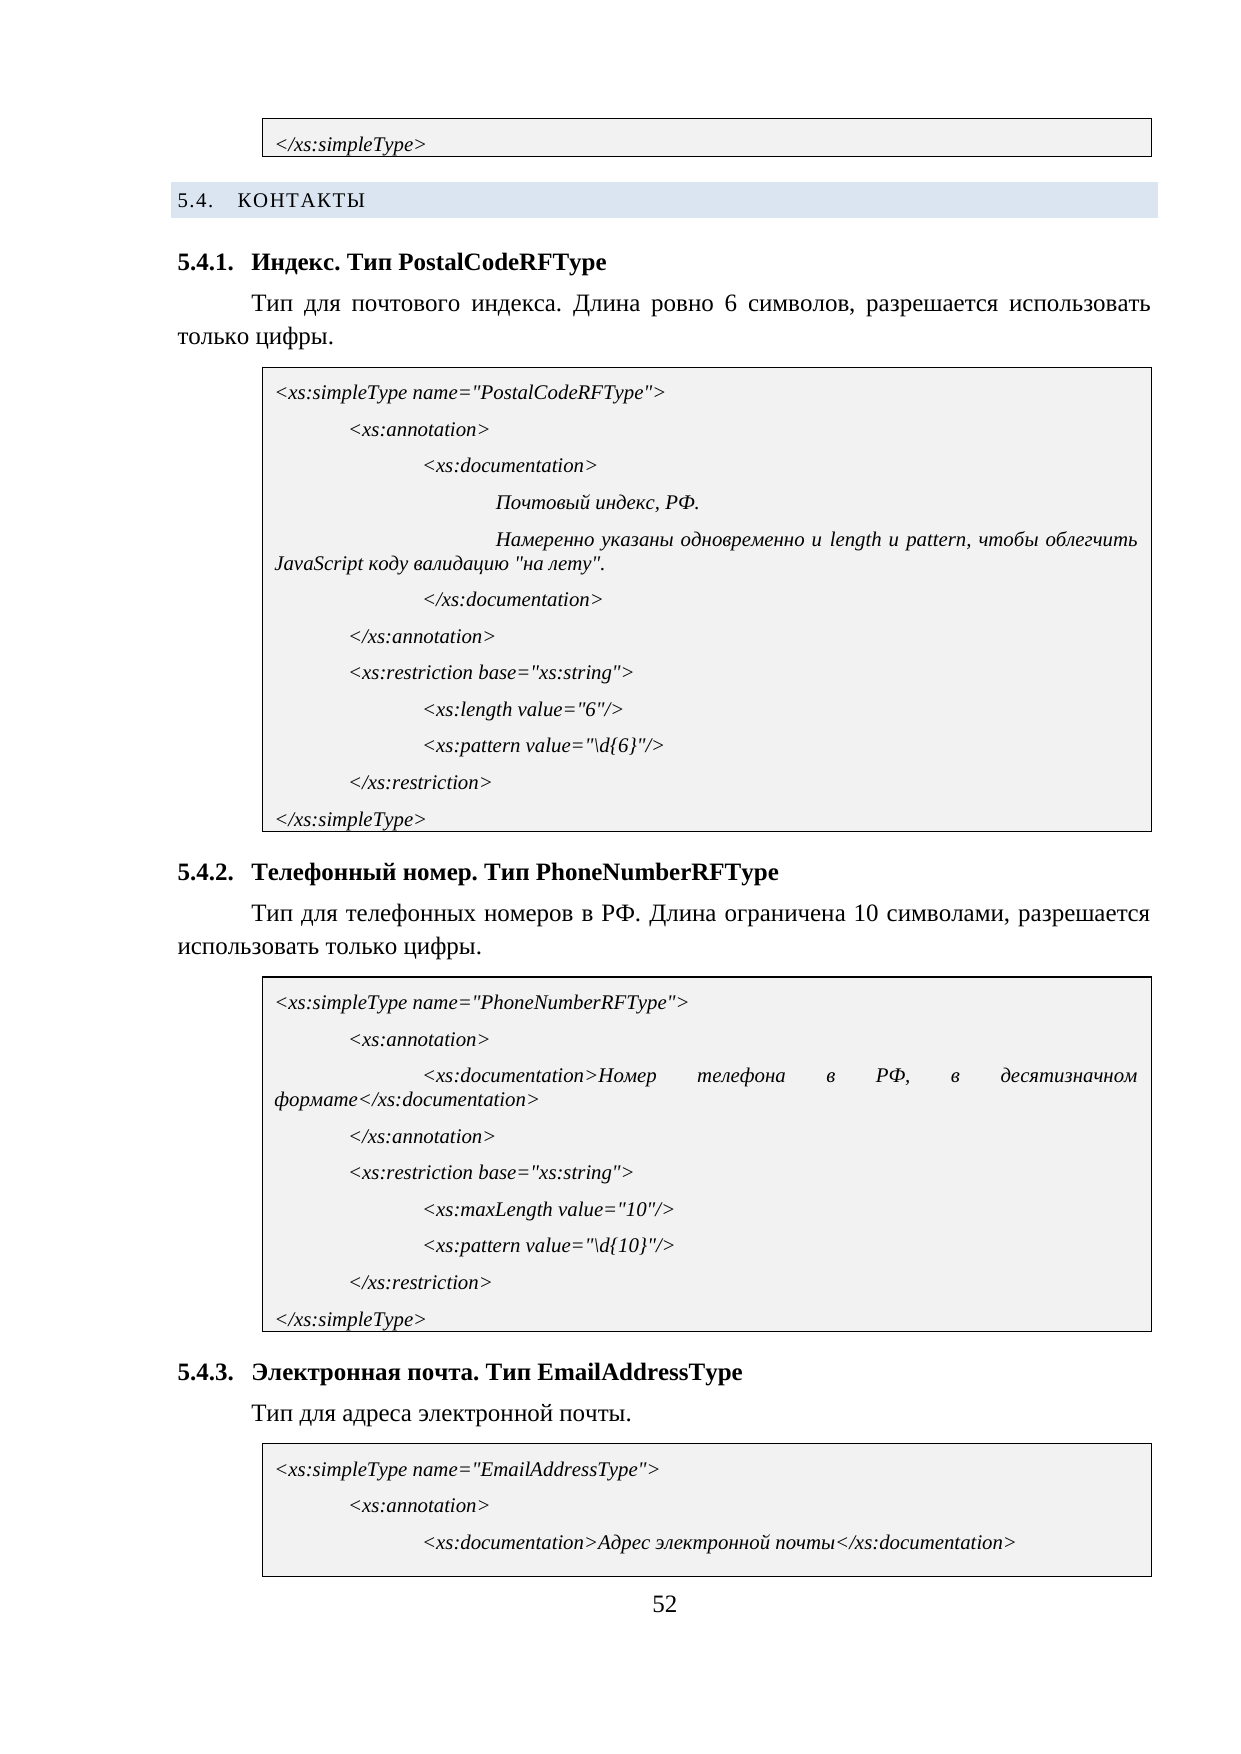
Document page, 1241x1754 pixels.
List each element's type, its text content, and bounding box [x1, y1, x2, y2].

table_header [263, 1444, 1151, 1576]
subtitle Телефонный номер. Тип PhoneNumberRFType [177, 857, 1152, 885]
table_header <xs:simpleType name="PhoneNumberRFType"> <xs:annotation> <xs:documentation>Номер телефона в РФ, в десятизначном формате</xs:documentation> </xs:annotation> <xs:restriction base="xs:string"> <xs:maxLength value="10"/> <xs:pattern value="\d{10}"/> </xs:restriction> </xs:simpleType> [263, 978, 1151, 1331]
subtitle Электронная почта. Тип EmailAddressType [177, 1357, 1152, 1385]
subtitle Контакты [177, 188, 1152, 212]
table_header <xs:simpleType name="PostalCodeRFType"> <xs:annotation> <xs:documentation> Почтовый индекс, РФ. Намеренно указаны одновременно и length и pattern, чтобы облегчить JavaScript коду валидацию "на лету". </xs:documentation> </xs:annotation> <xs:restriction base="xs:string"> <xs:length value="6"/> <xs:pattern value="\d{6}"/> </xs:restriction> </xs:simpleType> [263, 368, 1151, 831]
text Тип для почтового индекса. Длина ровно 6 символов, разрешается использовать только цифры. [177, 288, 1152, 350]
text Тип для телефонных номеров в РФ. Длина ограничена 10 символами, разрешается использовать только цифры. [177, 898, 1152, 959]
subtitle Индекс. Тип PostalCodeRFType [177, 247, 1152, 276]
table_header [263, 119, 1151, 156]
text Тип для адреса электронной почты. [177, 1398, 1152, 1427]
